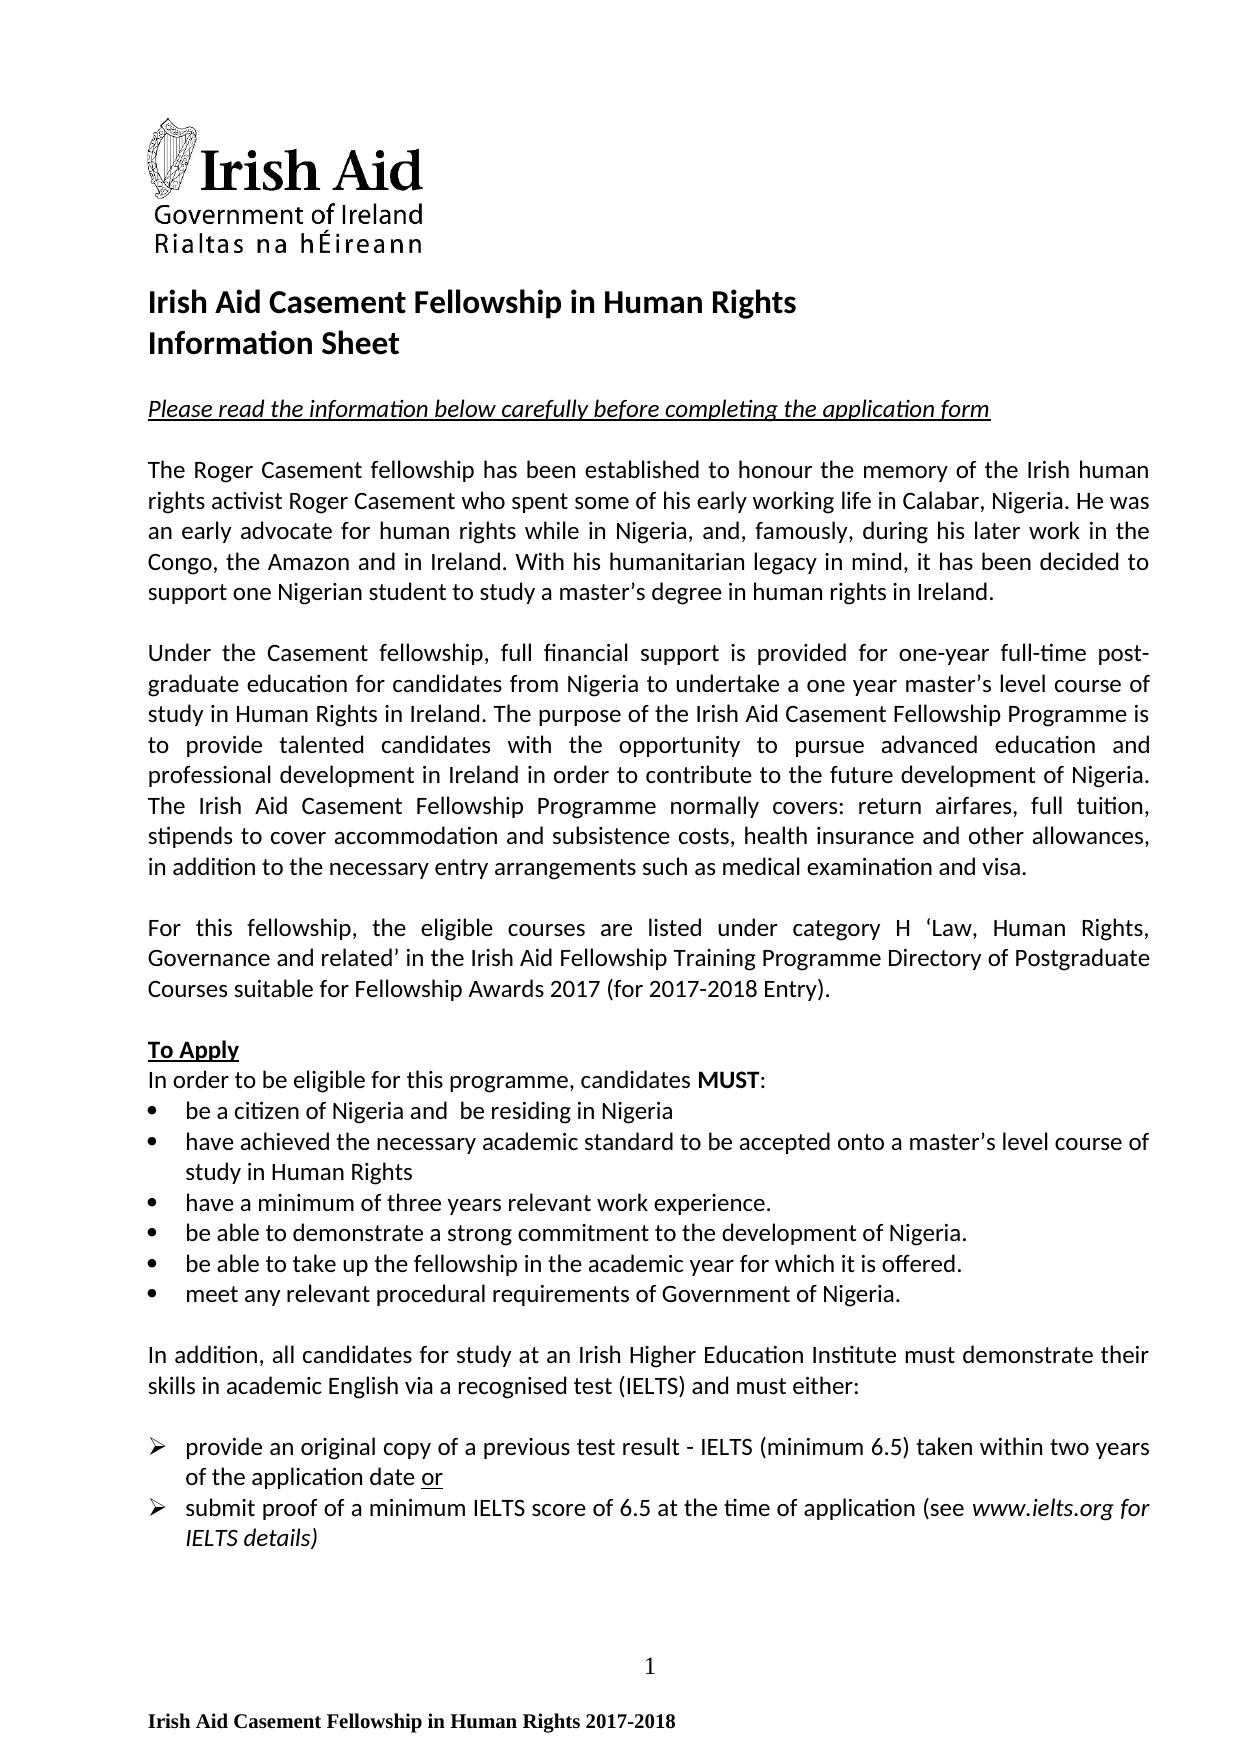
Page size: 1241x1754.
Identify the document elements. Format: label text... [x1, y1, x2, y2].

list meet any relevant procedural requirements of Government of Nigeria. [148, 1278, 1152, 1309]
text In addition, all candidates for study at an Irish Higher Education Institute must demonstrate their skills in academic English via a recognised test (IELTS) and must either: [148, 1339, 1152, 1400]
text Irish Aid Casement Fellowship in Human Rights [148, 281, 1152, 322]
list submit proof of a minimum IELTS score of 6.5 at the time of application (see www.ielts.org for IELTS details) [148, 1492, 1152, 1553]
text Under the Casement fellowship, full financial support is provided for one-year full-time post-graduate education for candidates from Nigeria to undertake a one year master’s level course of study in Human Rights in Ireland. The purpose of the Irish Aid Casement Fellowship Programme is to provide talented candidates with the opportunity to pursue advanced education and professional development in Ireland in order to contribute to the future development of Nigeria. The Irish Aid Casement Fellowship Programme normally covers: return airfares, full tuition, stipends to cover accommodation and subsistence costs, health insurance and other allowances, in addition to the necessary entry arrangements such as medical examination and visa. [148, 637, 1152, 882]
picture [147, 118, 423, 253]
list be a citizen of Nigeria and be residing in Nigeria [148, 1095, 1152, 1126]
text Information Sheet [148, 322, 1152, 363]
list be able to take up the fellowship in the academic year for which it is offered. [148, 1248, 1152, 1278]
text The Roger Casement fellowship has been established to honour the memory of the Irish human rights activist Roger Casement who spent some of his early working life in Calabar, Nigeria. He was an early advocate for human rights while in Nigeria, and, famously, during his later work in the Congo, the Amazon and in Ireland. With his humanitarian legacy in mind, it has been decided to support one Nigerian student to study a master’s degree in human rights in Ireland. [148, 454, 1152, 607]
list have achieved the necessary academic standard to be accepted onto a master’s level course of study in Human Rights [148, 1126, 1152, 1187]
text To Apply [148, 1034, 1152, 1065]
list be able to demonstrate a strong commitment to the development of Nigeria. [148, 1217, 1152, 1248]
list provide an original copy of a previous test result - IELTS (minimum 6.5) taken within two years of the application date or [148, 1431, 1152, 1492]
text In order to be eligible for this programme, candidates MUST: [148, 1065, 1152, 1095]
text For this fellowship, the eligible courses are listed under category H ‘Law, Human Rights, Governance and related’ in the Irish Aid Fellowship Training Programme Directory of Postgraduate Courses suitable for Fellowship Awards 2017 (for 2017-2018 Entry). [148, 912, 1152, 1004]
text Please read the information below carefully before completing the application form [148, 393, 1152, 424]
list have a minimum of three years relevant work experience. [148, 1187, 1152, 1217]
